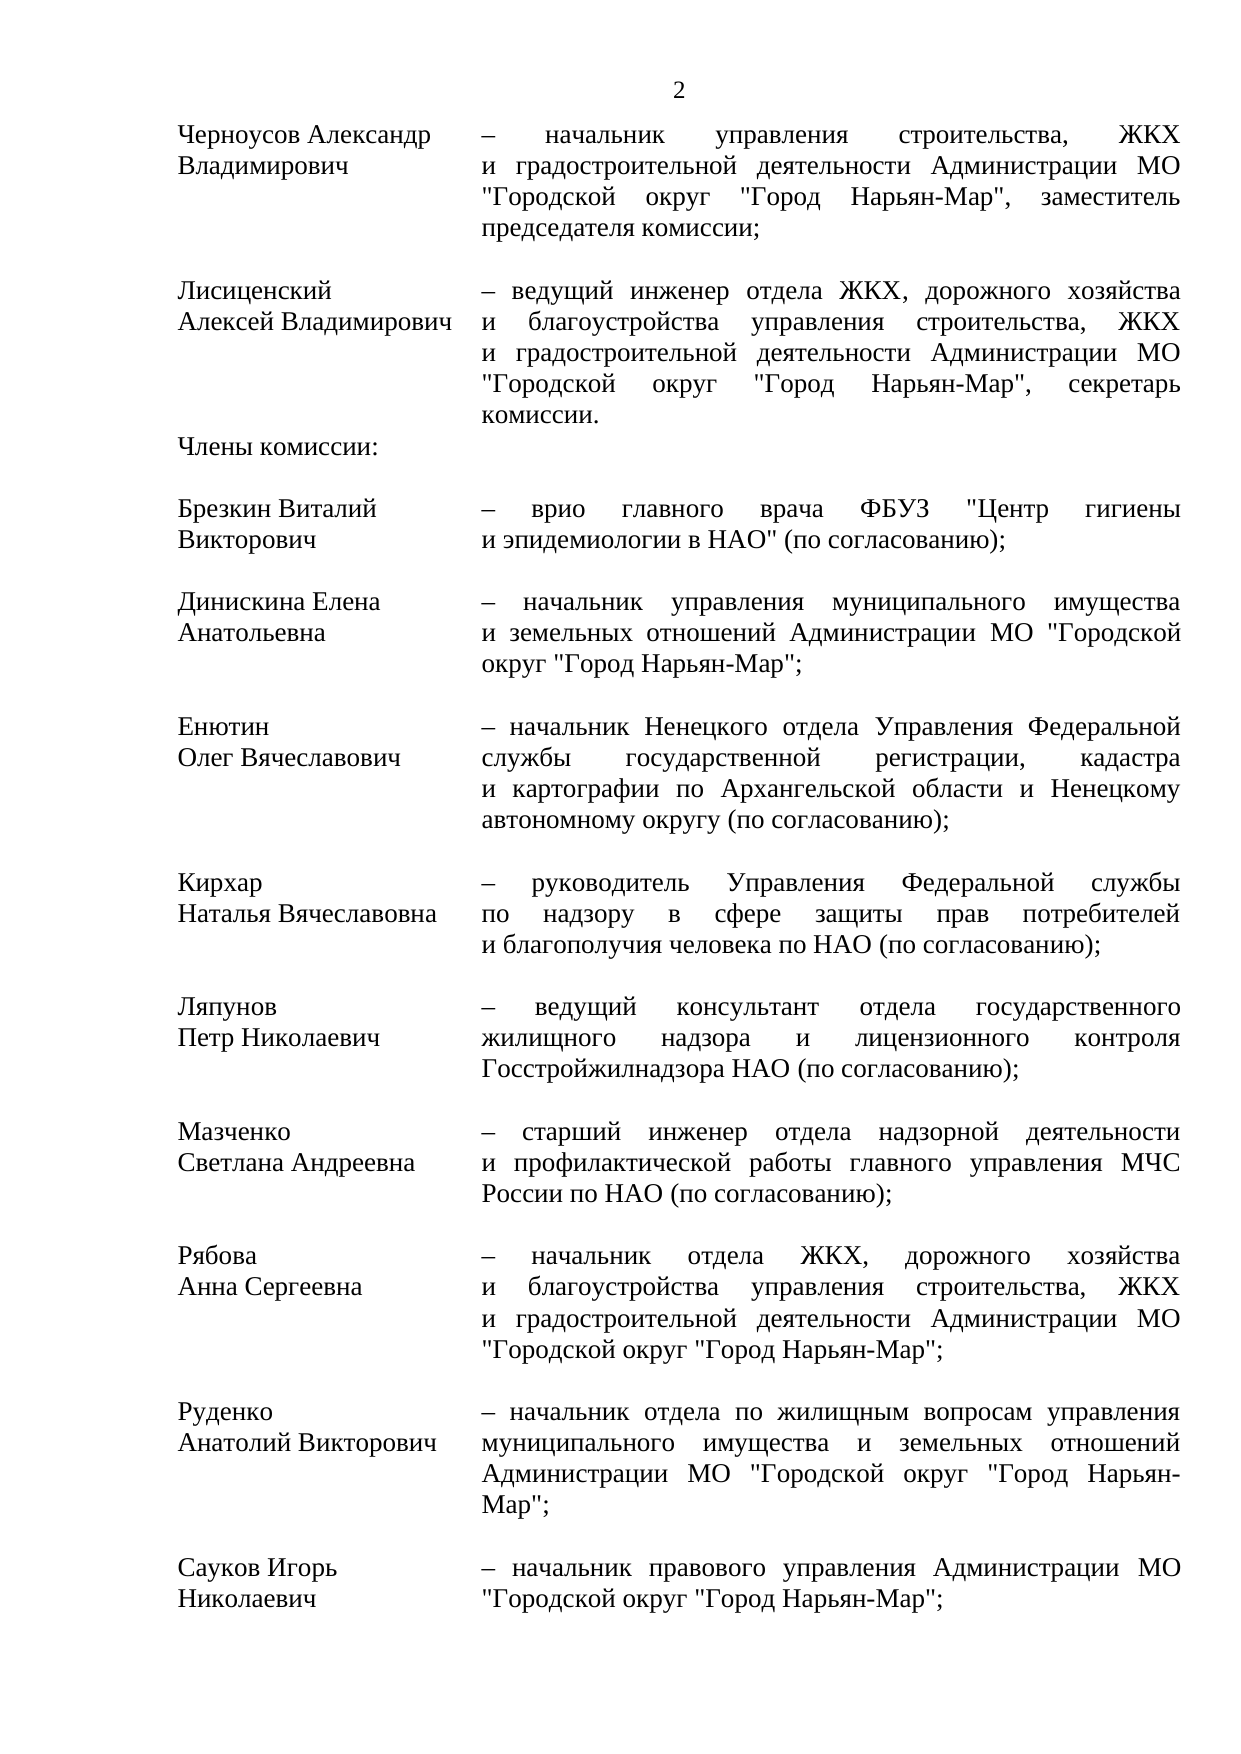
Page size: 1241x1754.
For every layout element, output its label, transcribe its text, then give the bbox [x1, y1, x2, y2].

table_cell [470, 430, 1192, 1613]
table_cell Лисиценский Алексей Владимирович [166, 274, 470, 429]
table_cell – начальник управления строительства, ЖКХ и градостроительной деятельности Администрации МО "Городской округ "Город Нарьян-Мар", заместитель председателя комиссии; [470, 118, 1192, 274]
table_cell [166, 430, 470, 1613]
table_cell Черноусов Александр Владимирович [166, 118, 470, 274]
table_cell – ведущий инженер отдела ЖКХ, дорожного хозяйства и благоустройства управления строительства, ЖКХ и градостроительной деятельности Администрации МО "Городской округ "Город Нарьян-Мар", секретарь комиссии. [470, 274, 1192, 429]
